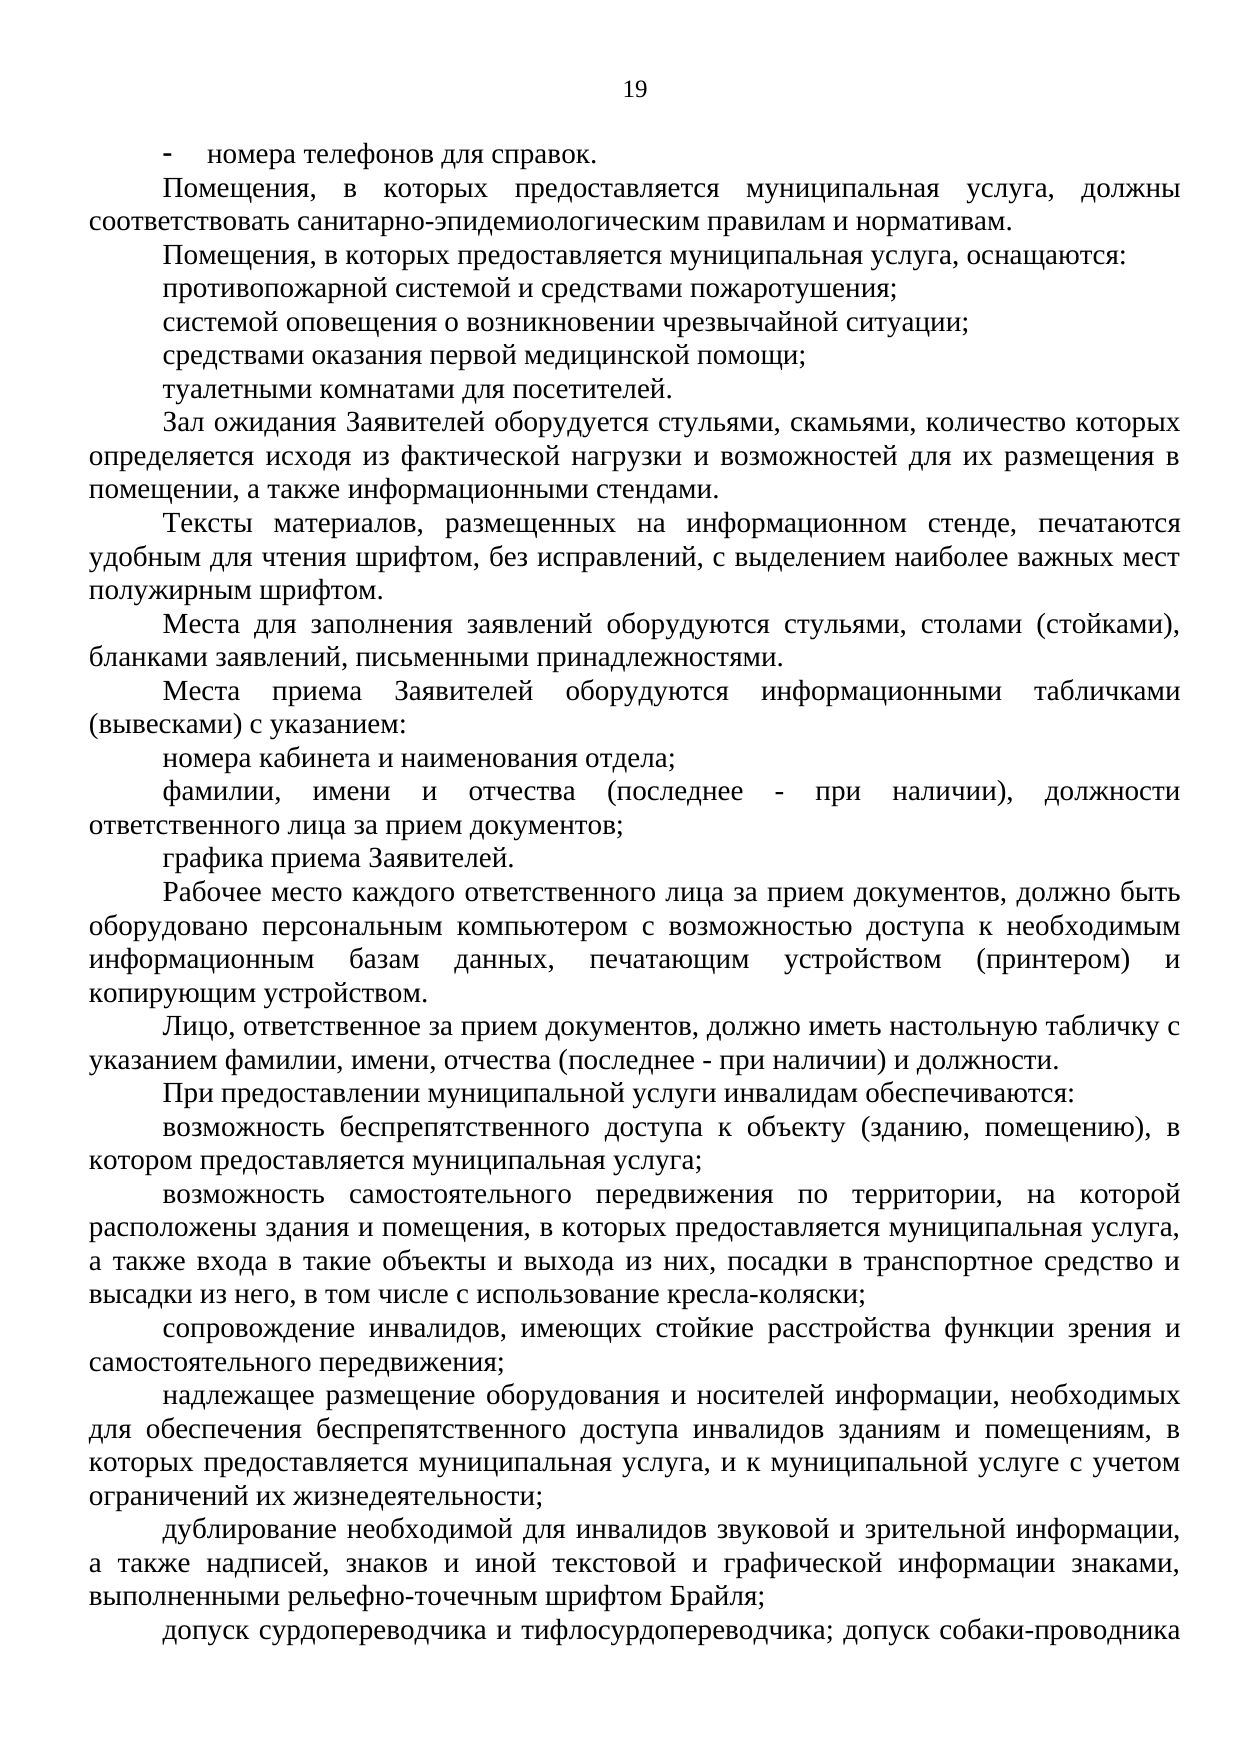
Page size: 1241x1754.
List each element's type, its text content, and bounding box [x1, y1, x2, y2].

text номера кабинета и наименования отдела; [89, 740, 1181, 773]
text Помещения, в которых предоставляется муниципальная услуга, оснащаются: [89, 237, 1181, 270]
text туалетными комнатами для посетителей. [89, 371, 1181, 404]
text Лицо, ответственное за прием документов, должно иметь настольную табличку с указанием фамилии, имени, отчества (последнее - при наличии) и должности. [89, 1008, 1181, 1075]
list номера телефонов для справок. [89, 136, 1181, 170]
text Зал ожидания Заявителей оборудуется стульями, скамьями, количество которых определяется исходя из фактической нагрузки и возможностей для их размещения в помещении, а также информационными стендами. [89, 404, 1181, 505]
text системой оповещения о возникновении чрезвычайной ситуации; [89, 304, 1181, 337]
text При предоставлении муниципальной услуги инвалидам обеспечиваются: [89, 1075, 1181, 1109]
text графика приема Заявителей. [89, 841, 1181, 874]
text дублирование необходимой для инвалидов звуковой и зрительной информации, а также надписей, знаков и иной текстовой и графической информации знаками, выполненными рельефно-точечным шрифтом Брайля; [89, 1511, 1181, 1612]
text сопровождение инвалидов, имеющих стойкие расстройства функции зрения и самостоятельного передвижения; [89, 1310, 1181, 1377]
text надлежащее размещение оборудования и носителей информации, необходимых для обеспечения беспрепятственного доступа инвалидов зданиям и помещениям, в которых предоставляется муниципальная услуга, и к муниципальной услуге с учетом ограничений их жизнедеятельности; [89, 1377, 1181, 1511]
text возможность беспрепятственного доступа к объекту (зданию, помещению), в котором предоставляется муниципальная услуга; [89, 1109, 1181, 1176]
text Тексты материалов, размещенных на информационном стенде, печатаются удобным для чтения шрифтом, без исправлений, с выделением наиболее важных мест полужирным шрифтом. [89, 505, 1181, 606]
text возможность самостоятельного передвижения по территории, на которой расположены здания и помещения, в которых предоставляется муниципальная услуга, а также входа в такие объекты и выхода из них, посадки в транспортное средство и высадки из него, в том числе с использование кресла-коляски; [89, 1176, 1181, 1310]
text Рабочее место каждого ответственного лица за прием документов, должно быть оборудовано персональным компьютером с возможностью доступа к необходимым информационным базам данных, печатающим устройством (принтером) и копирующим устройством. [89, 874, 1181, 1008]
text Места для заполнения заявлений оборудуются стульями, столами (стойками), бланками заявлений, письменными принадлежностями. [89, 606, 1181, 673]
text Помещения, в которых предоставляется муниципальная услуга, должны соответствовать санитарно-эпидемиологическим правилам и нормативам. [89, 170, 1181, 237]
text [89, 1612, 1181, 1646]
text Места приема Заявителей оборудуются информационными табличками (вывесками) с указанием: [89, 673, 1181, 740]
text противопожарной системой и средствами пожаротушения; [89, 270, 1181, 304]
text фамилии, имени и отчества (последнее - при наличии), должности ответственного лица за прием документов; [89, 773, 1181, 841]
text средствами оказания первой медицинской помощи; [89, 337, 1181, 371]
